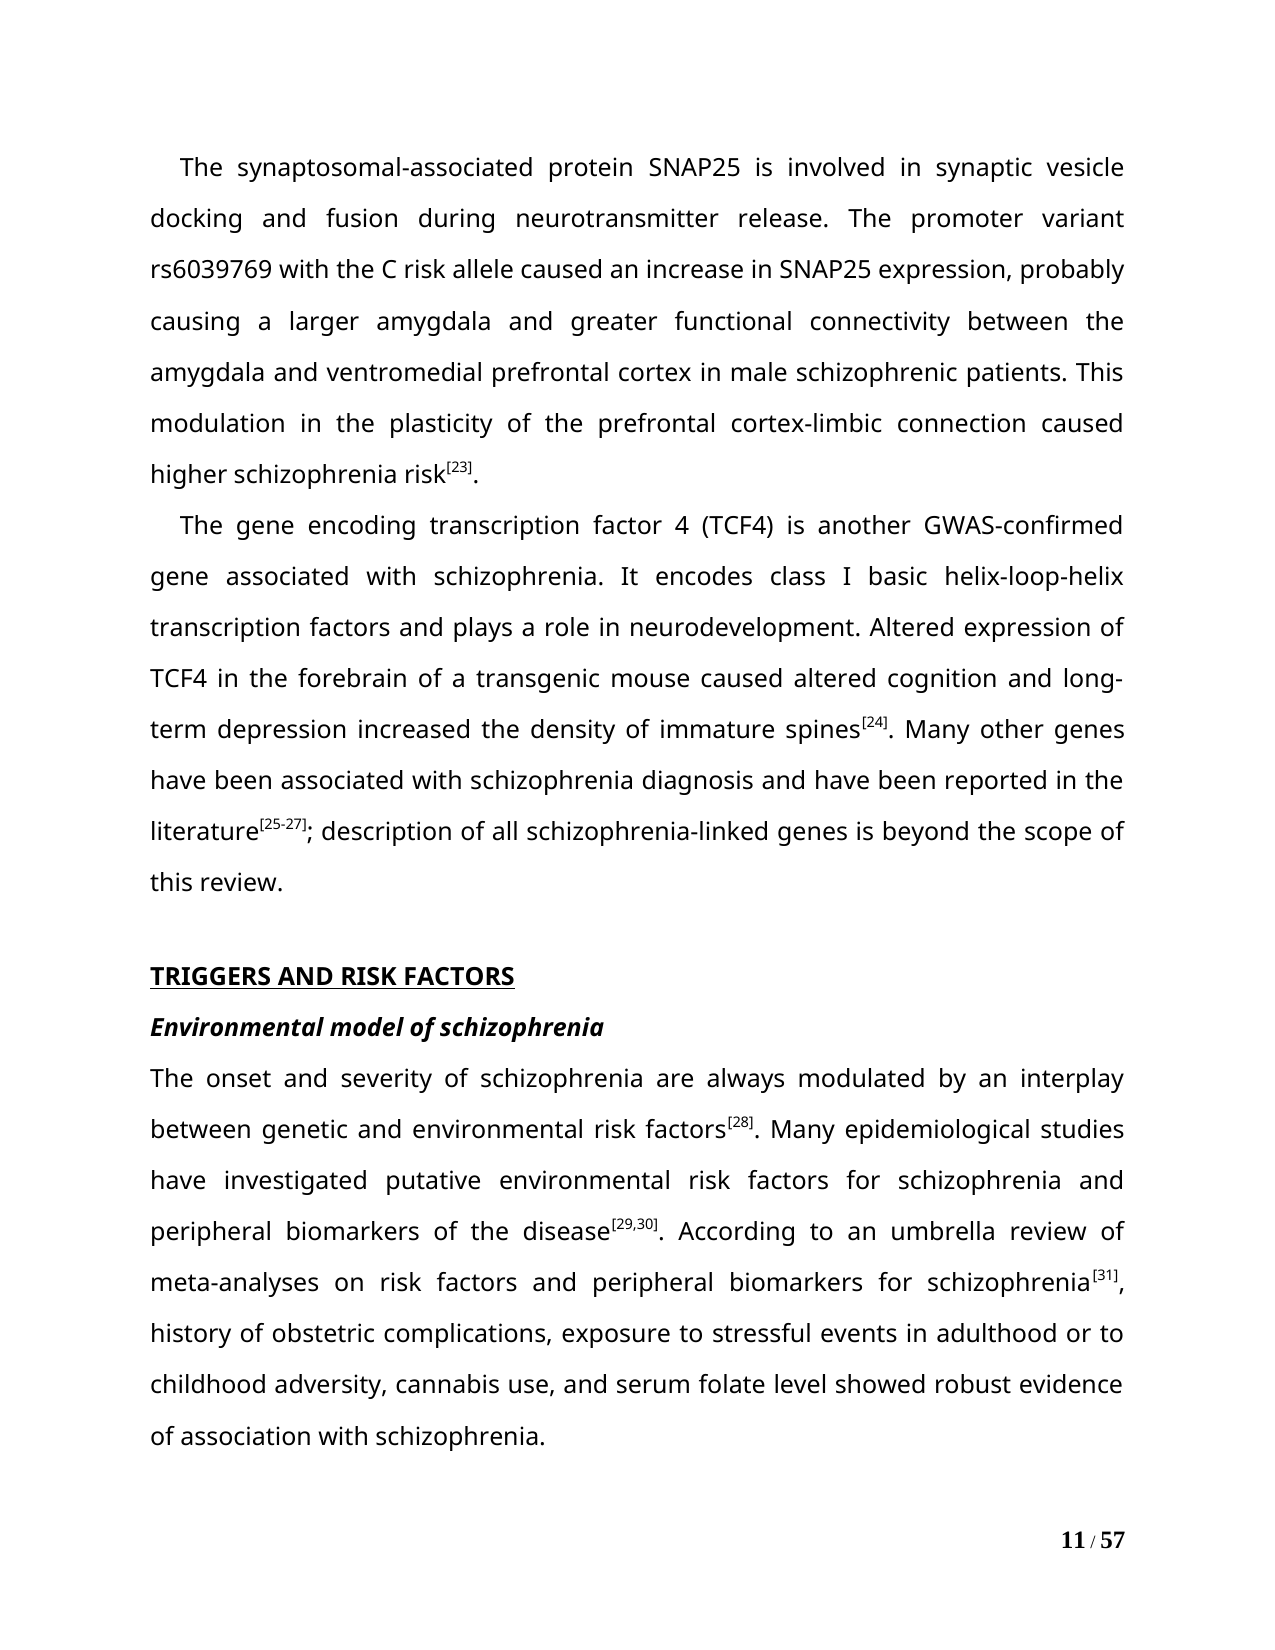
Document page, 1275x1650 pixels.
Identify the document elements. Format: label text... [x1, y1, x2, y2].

text The onset and severity of schizophrenia are always modulated by an interplay between genetic and environmental risk factors[28]. Many epidemiological studies have investigated putative environmental risk factors for schizophrenia and peripheral biomarkers of the disease[29,30]. According to an umbrella review of meta-analyses on risk factors and peripheral biomarkers for schizophrenia[31], history of obstetric complications, exposure to stressful events in adulthood or to childhood adversity, cannabis use, and serum folate level showed robust evidence of association with schizophrenia. [150, 1061, 1125, 1452]
text Environmental model of schizophrenia [150, 1010, 1125, 1044]
text The synaptosomal-associated protein SNAP25 is involved in synaptic vesicle docking and fusion during neurotransmitter release. The promoter variant rs6039769 with the C risk allele caused an increase in SNAP25 expression, probably causing a larger amygdala and greater functional connectivity between the amygdala and ventromedial prefrontal cortex in male schizophrenic patients. This modulation in the plasticity of the prefrontal cortex-limbic connection caused higher schizophrenia risk[23]. [150, 150, 1125, 490]
text The gene encoding transcription factor 4 (TCF4) is another GWAS-confirmed gene associated with schizophrenia. It encodes class I basic helix-loop-helix transcription factors and plays a role in neurodevelopment. Altered expression of TCF4 in the forebrain of a transgenic mouse caused altered cognition and long-term depression increased the density of immature spines[24]. Many other genes have been associated with schizophrenia diagnosis and have been reported in the literature[25-27]; description of all schizophrenia-linked genes is beyond the scope of this review. [150, 507, 1125, 899]
text Triggers and risk factors [150, 959, 1125, 993]
